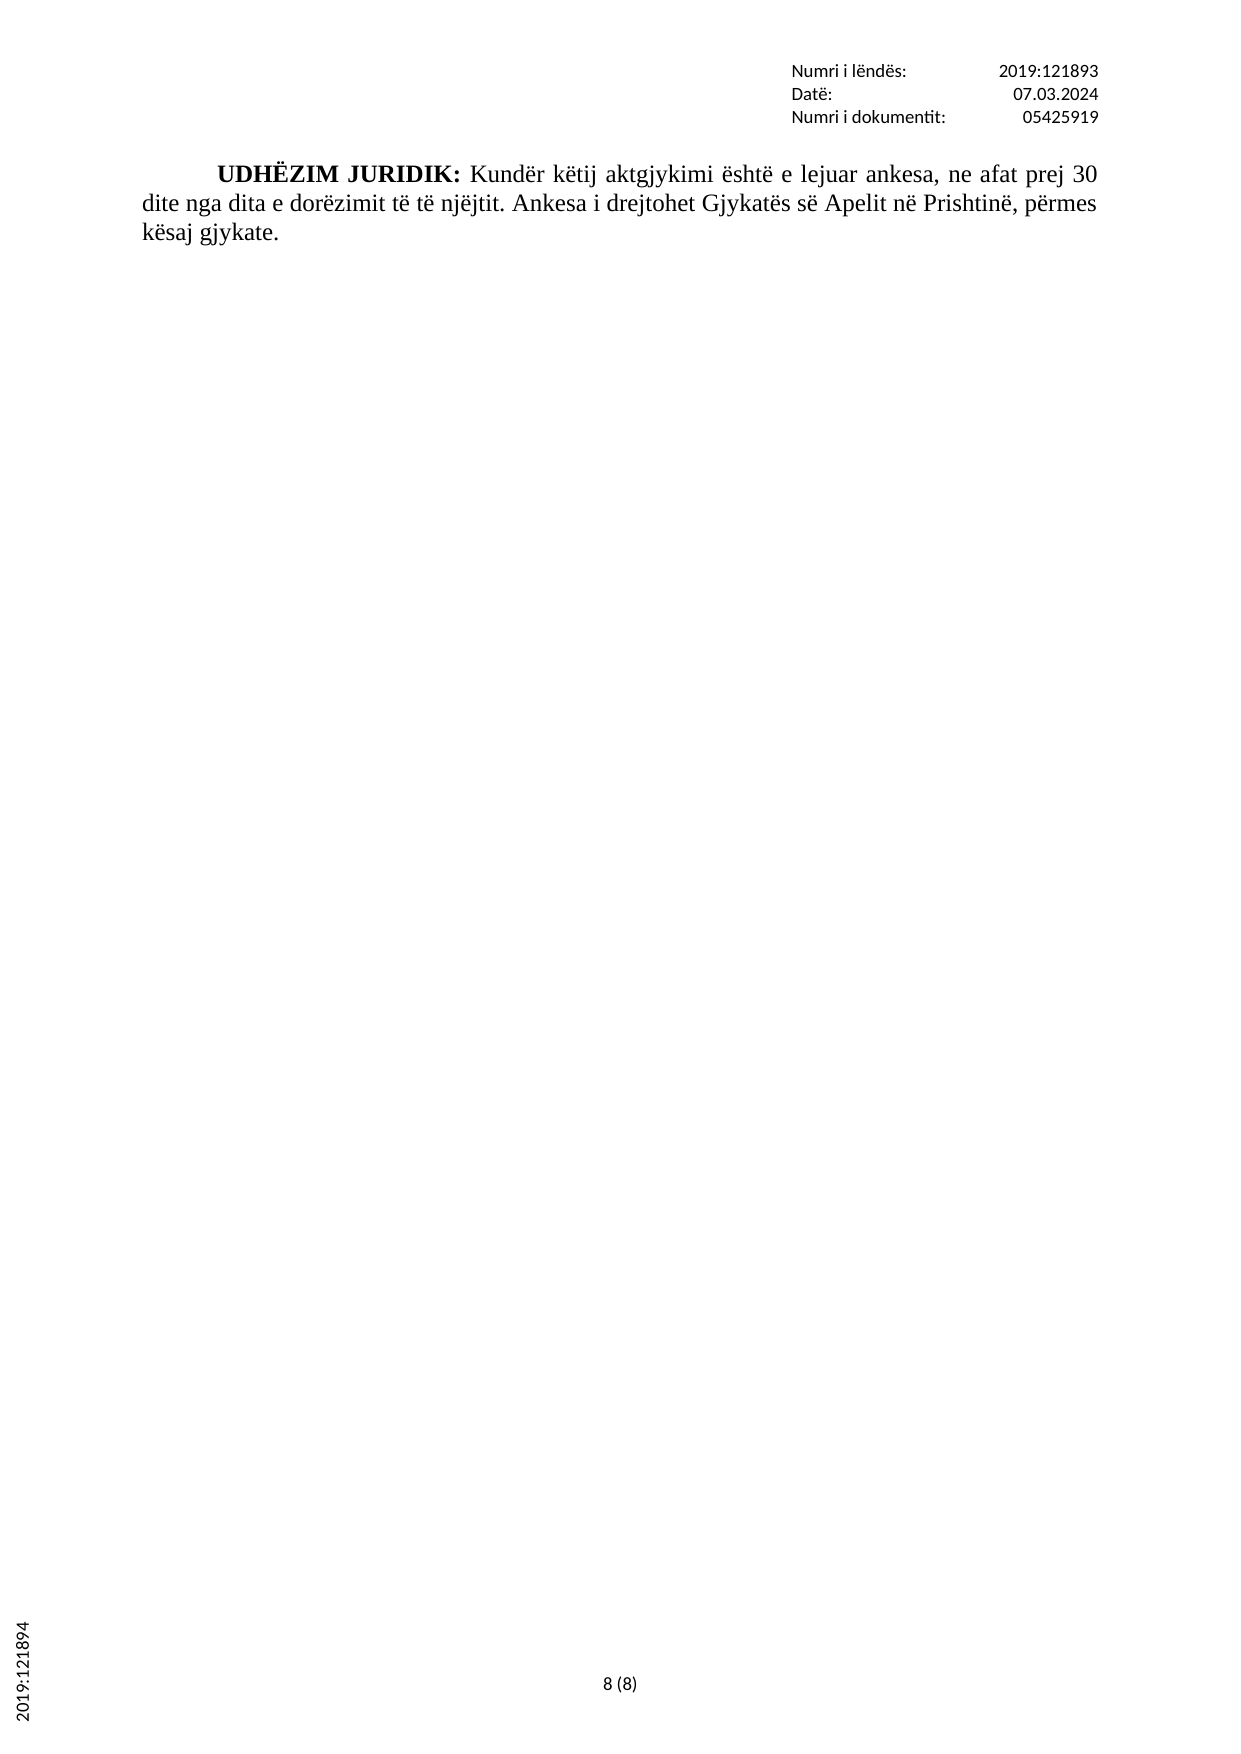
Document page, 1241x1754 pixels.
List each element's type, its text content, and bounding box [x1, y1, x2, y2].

text UDHËZIM JURIDIK: Kundër këtij aktgjykimi është e lejuar ankesa, ne afat prej 30 dite nga dita e dorëzimit të të njëjtit. Ankesa i drejtohet Gjykatës së Apelit në Prishtinë, përmes kësaj gjykate. [142, 159, 1098, 246]
